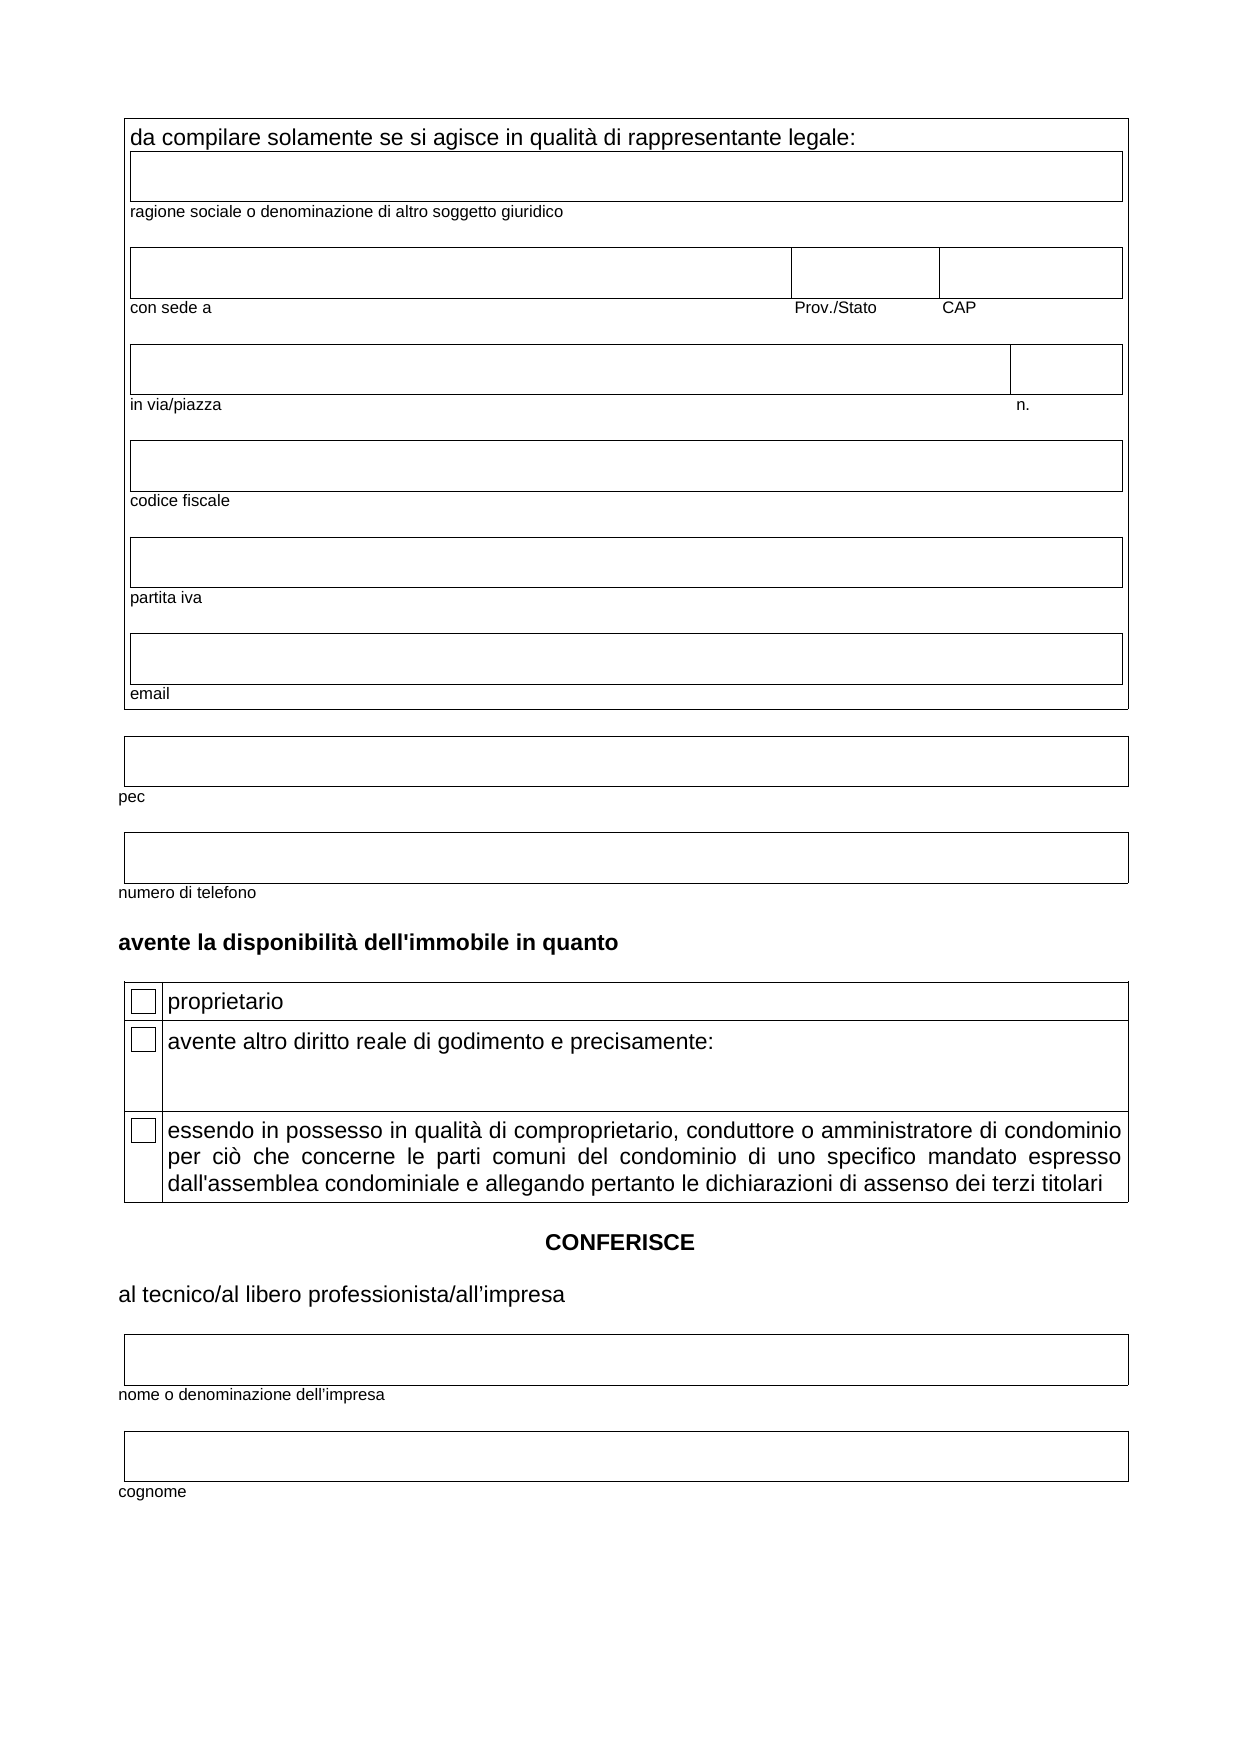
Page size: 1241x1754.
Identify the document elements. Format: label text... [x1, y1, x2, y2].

text nome o denominazione dell’impresa [118, 1385, 1122, 1404]
text CONFERISCE [118, 1229, 1122, 1255]
text cognome [118, 1481, 1122, 1501]
text avente la disponibilità dell'immobile in quanto [118, 929, 1122, 955]
table_cell avente altro diritto reale di godimento e precisamente: [163, 1021, 1128, 1111]
text pec [118, 787, 1122, 806]
table_header [125, 833, 1128, 883]
table_cell [125, 1112, 162, 1202]
table_header [125, 1432, 1128, 1481]
text al tecnico/al libero professionista/all’impresa [118, 1281, 1122, 1308]
table_header [125, 983, 162, 1020]
table_header [125, 737, 1128, 786]
table_cell essendo in possesso in qualità di comproprietario, conduttore o amministratore di condominio per ciò che concerne le parti comuni del condominio di uno specifico mandato espresso dall'assemblea condominiale e allegando pertanto le dichiarazioni di assenso dei terzi titolari [163, 1112, 1128, 1202]
table_header da compilare solamente se si agisce in qualità di rappresentante legale: ragione sociale o denominazione di altro soggetto giuridico con sede a Prov./Stato CAP in via/piazza n. codice fiscale partita iva email [125, 119, 1128, 709]
text numero di telefono [118, 883, 1122, 902]
table_header proprietario [163, 983, 1128, 1020]
table_header [125, 1335, 1128, 1384]
table_cell [125, 1021, 162, 1111]
